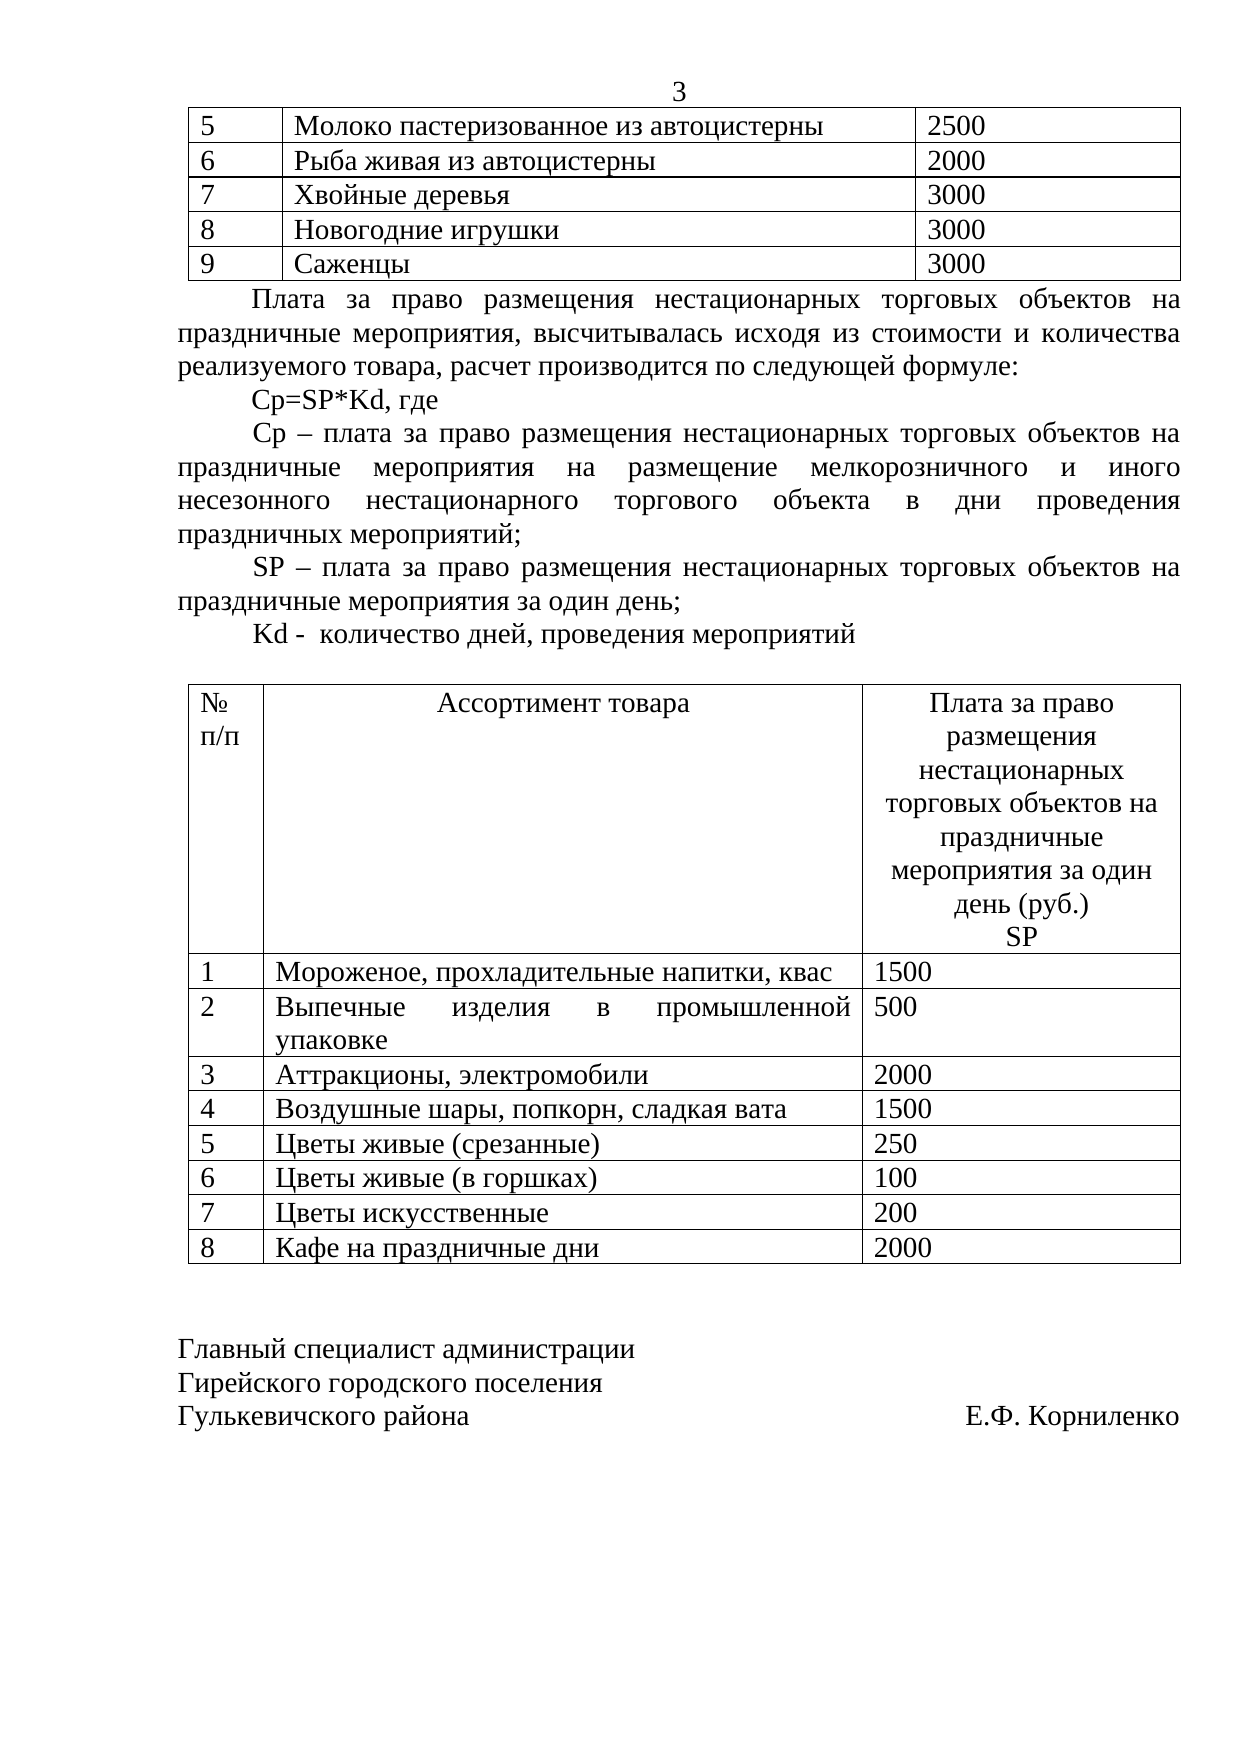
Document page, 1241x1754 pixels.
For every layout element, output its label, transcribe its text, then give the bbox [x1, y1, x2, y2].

text Гулькевичского района Е.Ф. Корниленко [177, 1398, 1181, 1432]
table_cell 6 [189, 143, 282, 176]
table_cell 3000 [916, 178, 1180, 211]
table_cell Кафе на праздничные дни [264, 1230, 862, 1263]
table_cell Воздушные шары, попкорн, сладкая вата [264, 1091, 862, 1125]
table_cell 200 [863, 1195, 1180, 1229]
table_cell 2000 [863, 1230, 1180, 1263]
text Гирейского городского поселения [177, 1365, 1181, 1398]
table_cell Мороженое, прохладительные напитки, квас [264, 954, 862, 988]
table_cell Цветы живые (в горшках) [264, 1161, 862, 1194]
table_cell Аттракционы, электромобили [264, 1057, 862, 1090]
table_cell 1500 [863, 1091, 1180, 1125]
table_cell 7 [189, 178, 282, 211]
table_header Ассортимент товара [264, 685, 862, 953]
text SP – плата за право размещения нестационарных торговых объектов на праздничные мероприятия за один день; [177, 549, 1181, 617]
table_cell Рыба живая из автоцистерны [283, 143, 915, 176]
text Главный специалист администрации [177, 1331, 1181, 1365]
table_cell Новогодние игрушки [283, 212, 915, 246]
table_cell 9 [189, 247, 282, 280]
table_cell 250 [863, 1126, 1180, 1159]
table_cell 4 [189, 1091, 263, 1125]
table_cell 8 [189, 1230, 263, 1263]
table_cell 500 [863, 989, 1180, 1056]
table_cell 6 [189, 1161, 263, 1194]
text Сp – плата за право размещения нестационарных торговых объектов на праздничные мероприятия на размещение мелкорозничного и иного несезонного нестационарного торгового объекта в дни проведения праздничных мероприятий; [177, 415, 1181, 549]
table_header Плата за право размещения нестационарных торговых объектов на праздничные мероприятия за один день (руб.) SP [863, 685, 1180, 953]
table_cell 2 [189, 989, 263, 1056]
table_header № п/п [189, 685, 263, 953]
table_cell 2500 [916, 108, 1180, 142]
table_cell 3000 [916, 247, 1180, 280]
table_cell 1 [189, 954, 263, 988]
table_cell Цветы живые (срезанные) [264, 1126, 862, 1159]
table_cell 2000 [863, 1057, 1180, 1090]
table_cell 5 [189, 1126, 263, 1159]
text Сp=SP*Kd, где [177, 382, 1181, 415]
table_cell Молоко пастеризованное из автоцистерны [283, 108, 915, 142]
text Плата за право размещения нестационарных торговых объектов на праздничные мероприятия, высчитывалась исходя из стоимости и количества реализуемого товара, расчет производится по следующей формуле: [177, 281, 1181, 382]
table_cell 3 [189, 1057, 263, 1090]
table_cell 3000 [916, 212, 1180, 246]
table_cell Хвойные деревья [283, 178, 915, 211]
table_cell 5 [189, 108, 282, 142]
table_cell Саженцы [283, 247, 915, 280]
table_cell 8 [189, 212, 282, 246]
table_cell 2000 [916, 143, 1180, 176]
table_cell 100 [863, 1161, 1180, 1194]
table_cell 1500 [863, 954, 1180, 988]
text Kd - количество дней, проведения мероприятий [177, 617, 1181, 650]
table_cell Выпечные изделия в промышленной упаковке [264, 989, 862, 1056]
table_cell Цветы искусственные [264, 1195, 862, 1229]
table_cell 7 [189, 1195, 263, 1229]
